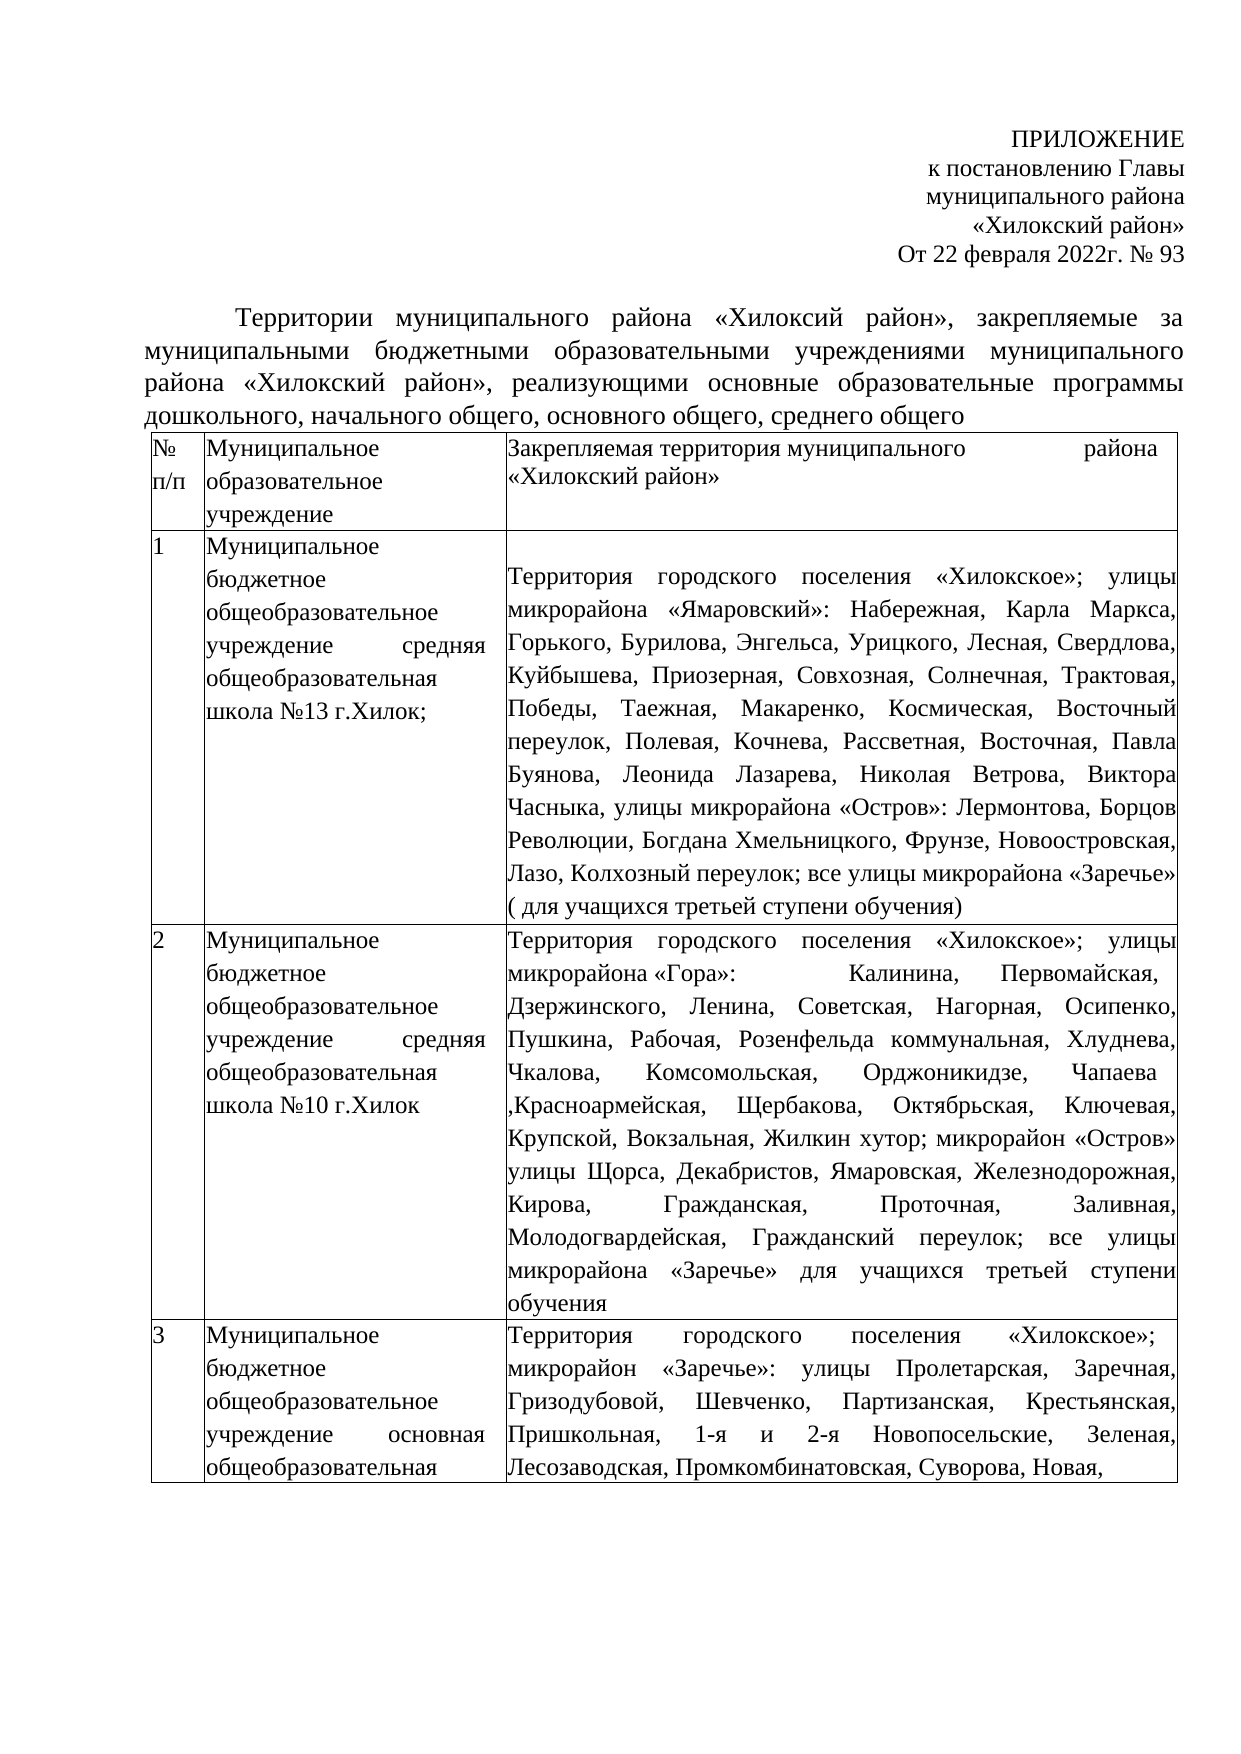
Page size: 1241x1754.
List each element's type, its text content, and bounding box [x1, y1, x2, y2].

table_header Муниципальное образовательное учреждение [205, 433, 506, 530]
text ПРИЛОЖЕНИЕ [144, 124, 1185, 153]
table_cell Территория городского поселения «Хилокское»; микрорайон «Заречье»: улицы Пролетарская, Заречная, Гризодубовой, Шевченко, Партизанская, Крестьянская, Пришкольная, 1-я и 2-я Новопосельские, Зеленая, Лесозаводская, Промкомбинатовская, Суворова, Новая, [507, 1320, 1177, 1482]
table_cell 2 [152, 925, 204, 1319]
text к постановлению Главы [144, 153, 1185, 181]
table_cell Муниципальное бюджетное общеобразовательное учреждение средняя общеобразовательная школа №10 г.Хилок [205, 925, 506, 1319]
table_cell Муниципальное бюджетное общеобразовательное учреждение основная общеобразовательная [205, 1320, 506, 1482]
table_header № п/п [152, 433, 204, 530]
text Территории муниципального района «Xилоксий район», закрепляемые за муниципальными бюджетными образовательными учреждениями муниципального района «Хилокский район», реализующими основные образовательные программы дошкольного, начального общего, основного общего, среднего общего [144, 301, 1185, 430]
text От 22 февраля 2022г. № 93 [144, 239, 1185, 268]
table_cell Территория городского поселения «Хилокское»; улицы микрорайона «Ямаровский»: Набережная, Карла Маркса, Горького, Бурилова, Энгельса, Урицкого, Лесная, Свердлова, Куйбышева, Приозерная, Совхозная, Солнечная, Трактовая, Победы, Таежная, Макаренко, Космическая, Восточный переулок, Полевая, Кочнева, Рассветная, Восточная, Павла Буянова, Леонида Лазарева, Николая Ветрова, Виктора Часныка, улицы микрорайона «Остров»: Лермонтова, Борцов Революции, Богдана Хмельницкого, Фрунзе, Новоостровская, Лазо, Колхозный переулок; все улицы микрорайона «Заречье» ( для учащихся третьей ступени обучения) [507, 531, 1177, 924]
table_cell 3 [152, 1320, 204, 1482]
table_cell 1 [152, 531, 204, 924]
text «Хилокский район» [144, 210, 1185, 239]
table_cell Территория городского поселения «Хилокское»; улицы микрорайона «Гора»: Калинина, Первомайская, Дзержинского, Ленина, Советская, Нагорная, Осипенко, Пушкина, Рабочая, Розенфельда коммунальная, Хлуднева, Чкалова, Комсомольская, Орджоникидзе, Чапаева ,Красноармейская, Щербакова, Октябрьская, Ключевая, Крупской, Вокзальная, Жилкин хутор; микрорайон «Остров» улицы Щорса, Декабристов, Ямаровская, Железнодорожная, Кирова, Гражданская, Проточная, Заливная, Молодогвардейская, Гражданский переулок; все улицы микрорайона «Заречье» для учащихся третьей ступени обучения [507, 925, 1177, 1319]
text муниципального района [144, 181, 1185, 210]
table_header Закрепляемая территория муниципального района «Хилокский район» [507, 433, 1177, 530]
table_cell Муниципальное бюджетное общеобразовательное учреждение средняя общеобразовательная школа №13 г.Хилок; [205, 531, 506, 924]
